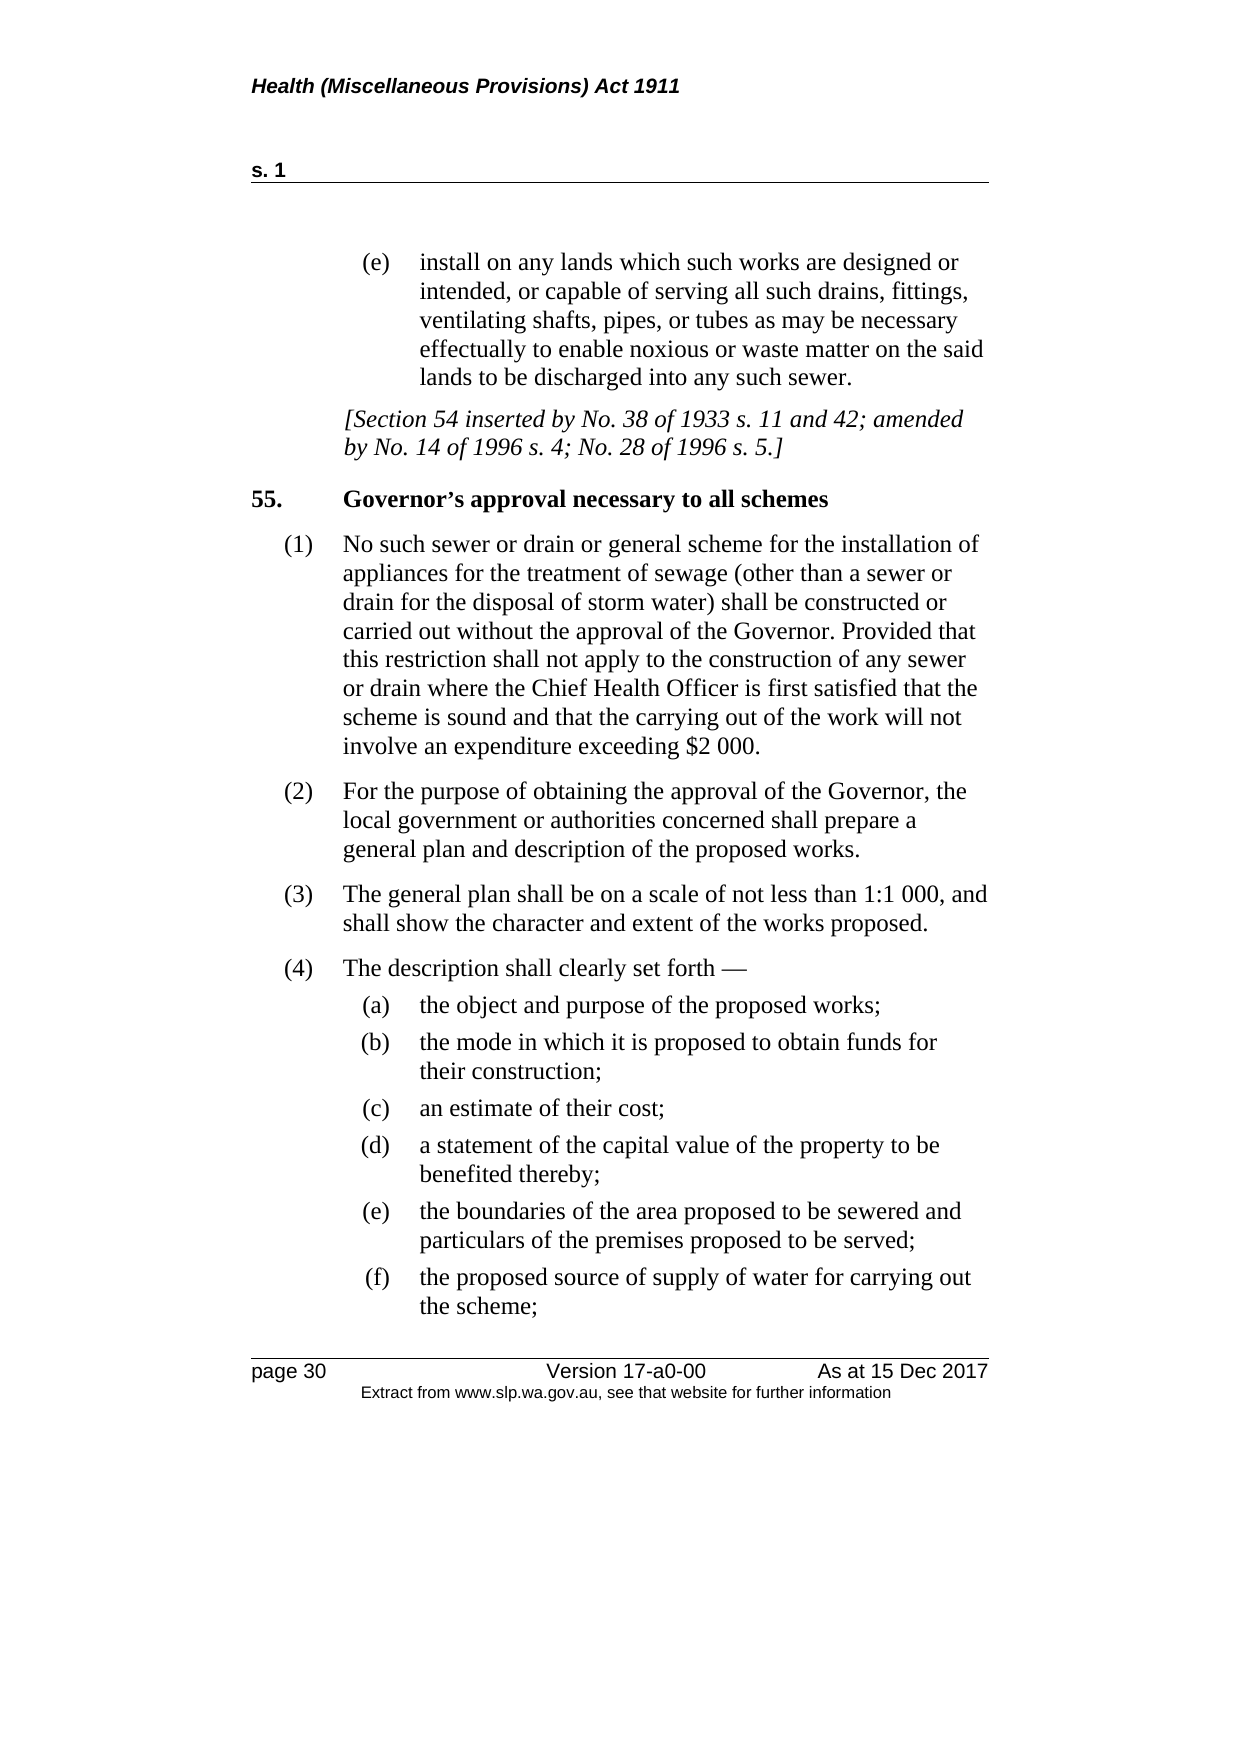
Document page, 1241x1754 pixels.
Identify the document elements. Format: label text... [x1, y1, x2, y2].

subtitle 55. Governor’s approval necessary to all schemes [251, 484, 989, 513]
text (a) the object and purpose of the proposed works; [251, 990, 989, 1019]
text (2) For the purpose of obtaining the approval of the Governor, the local government or authorities concerned shall prepare a general plan and description of the proposed works. [251, 776, 989, 862]
text (f) the proposed source of supply of water for carrying out the scheme; [251, 1262, 989, 1319]
text (4) The description shall clearly set forth — [251, 953, 989, 982]
text [Section 54 inserted by No. 38 of 1933 s. 11 and 42; amended by No. 14 of 1996 s. 4; No. 28 of 1996 s. 5.] [251, 404, 989, 461]
text (d) a statement of the capital value of the property to be benefited thereby; [251, 1130, 989, 1188]
text (c) an estimate of their cost; [251, 1093, 989, 1122]
text (1) No such sewer or drain or general scheme for the installation of appliances for the treatment of sewage (other than a sewer or drain for the disposal of storm water) shall be constructed or carried out without the approval of the Governor. Provided that this restriction shall not apply to the construction of any sewer or drain where the Chief Health Officer is first satisfied that the scheme is sound and that the carrying out of the work will not involve an expenditure exceeding $2 000. [251, 529, 989, 759]
text (e) install on any lands which such works are designed or intended, or capable of serving all such drains, fittings, ventilating shafts, pipes, or tubes as may be necessary effectually to enable noxious or waste matter on the said lands to be discharged into any such sewer. [251, 247, 989, 391]
text (e) the boundaries of the area proposed to be sewered and particulars of the premises proposed to be served; [251, 1196, 989, 1254]
text (b) the mode in which it is proposed to obtain funds for their construction; [251, 1027, 989, 1085]
text (3) The general plan shall be on a scale of not less than 1:1 000, and shall show the character and extent of the works proposed. [251, 879, 989, 937]
